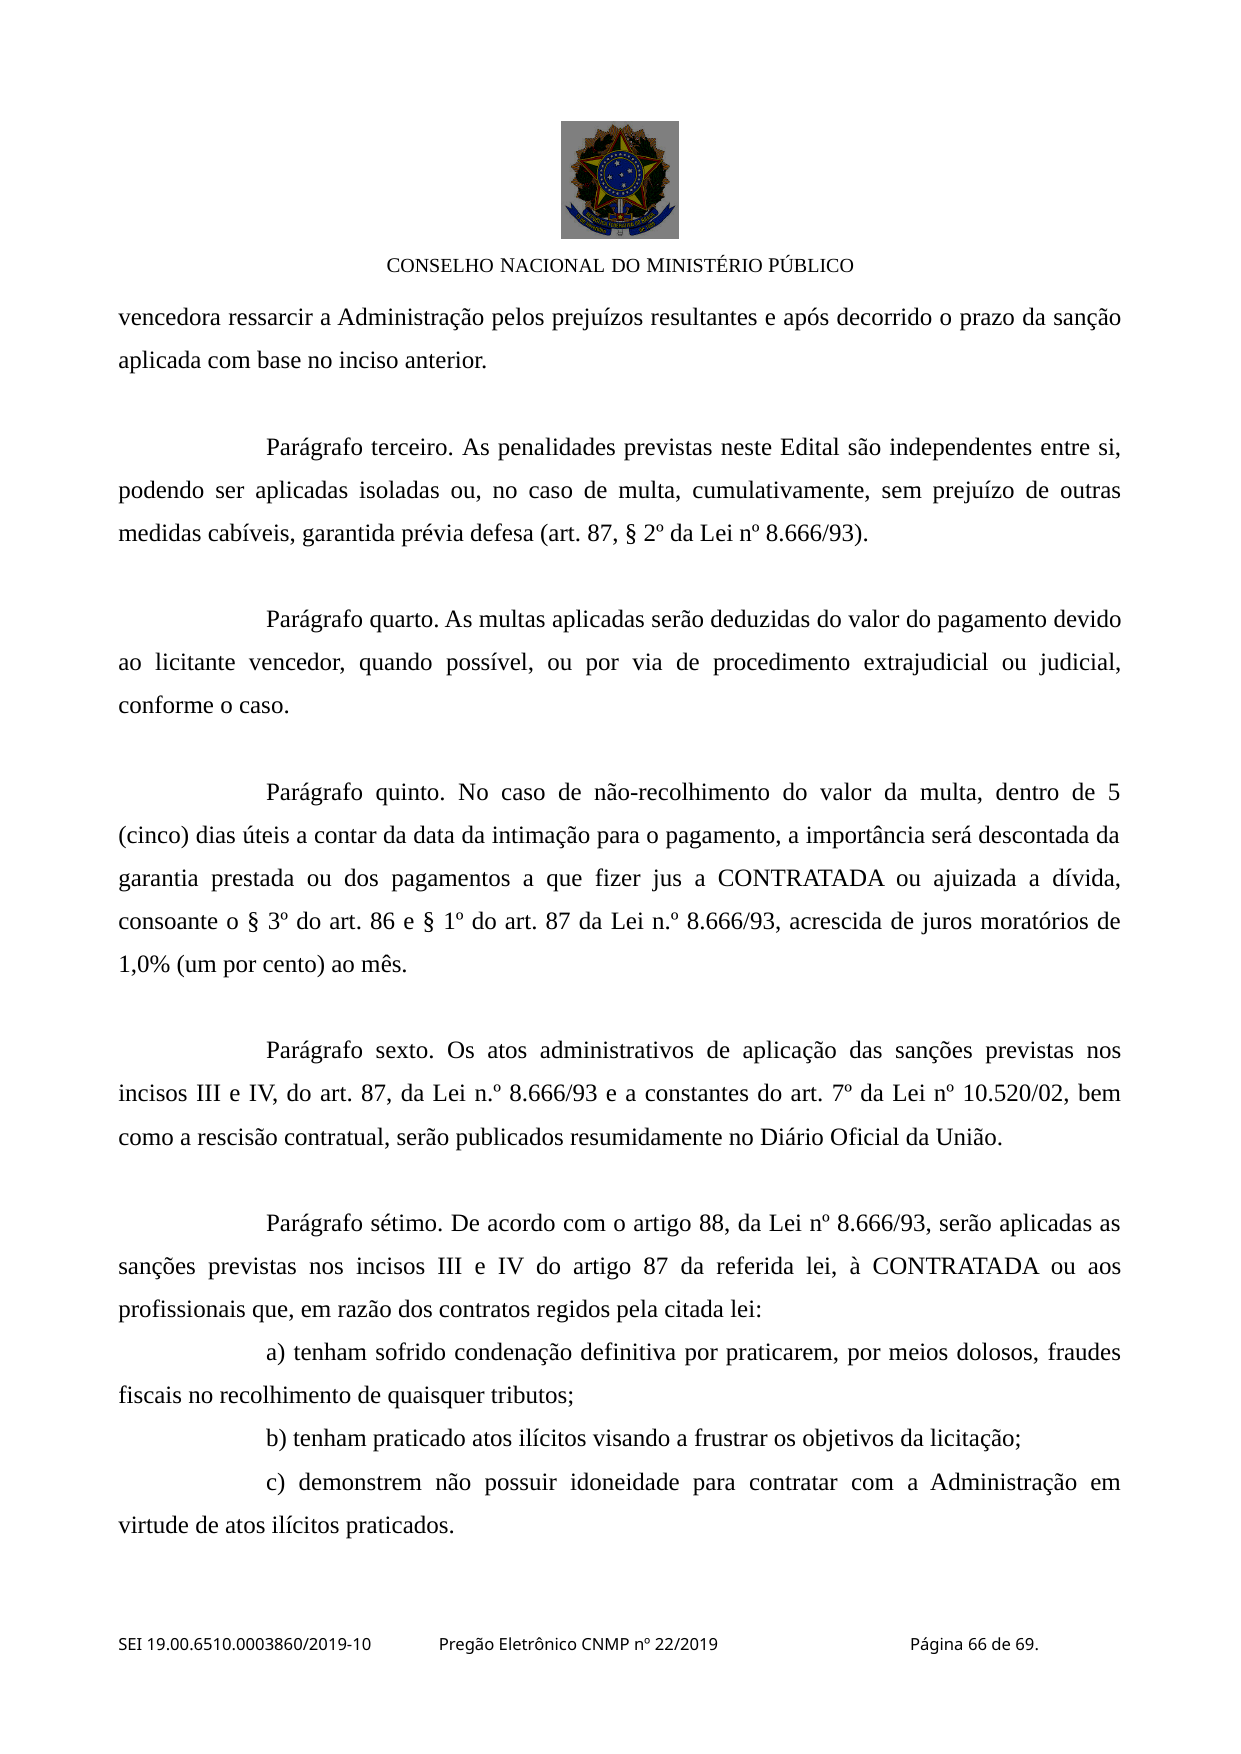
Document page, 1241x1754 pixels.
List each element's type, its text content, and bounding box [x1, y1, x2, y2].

text a) tenham sofrido condenação definitiva por praticarem, por meios dolosos, fraudes fiscais no recolhimento de quaisquer tributos; [118, 1337, 1122, 1409]
text Parágrafo quarto. As multas aplicadas serão deduzidas do valor do pagamento devido ao licitante vencedor, quando possível, ou por via de procedimento extrajudicial ou judicial, conforme o caso. [118, 604, 1122, 719]
text Parágrafo sétimo. De acordo com o artigo 88, da Lei nº 8.666/93, serão aplicadas as sanções previstas nos incisos III e IV do artigo 87 da referida lei, à CONTRATADA ou aos profissionais que, em razão dos contratos regidos pela citada lei: [118, 1208, 1122, 1323]
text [118, 302, 1122, 374]
text Parágrafo sexto. Os atos administrativos de aplicação das sanções previstas nos incisos III e IV, do art. 87, da Lei n.º 8.666/93 e a constantes do art. 7º da Lei nº 10.520/02, bem como a rescisão contratual, serão publicados resumidamente no Diário Oficial da União. [118, 1035, 1122, 1150]
text c) demonstrem não possuir idoneidade para contratar com a Administração em virtude de atos ilícitos praticados. [118, 1467, 1122, 1538]
text b) tenham praticado atos ilícitos visando a frustrar os objetivos da licitação; [118, 1423, 1122, 1452]
text Parágrafo quinto. No caso de não-recolhimento do valor da multa, dentro de 5 (cinco) dias úteis a contar da data da intimação para o pagamento, a importância será descontada da garantia prestada ou dos pagamentos a que fizer jus a CONTRATADA ou ajuizada a dívida, consoante o § 3º do art. 86 e § 1º do art. 87 da Lei n.º 8.666/93, acrescida de juros moratórios de 1,0% (um por cento) ao mês. [118, 777, 1122, 978]
text Parágrafo terceiro. As penalidades previstas neste Edital são independentes entre si, podendo ser aplicadas isoladas ou, no caso de multa, cumulativamente, sem prejuízo de outras medidas cabíveis, garantida prévia defesa (art. 87, § 2º da Lei nº 8.666/93). [118, 432, 1122, 547]
